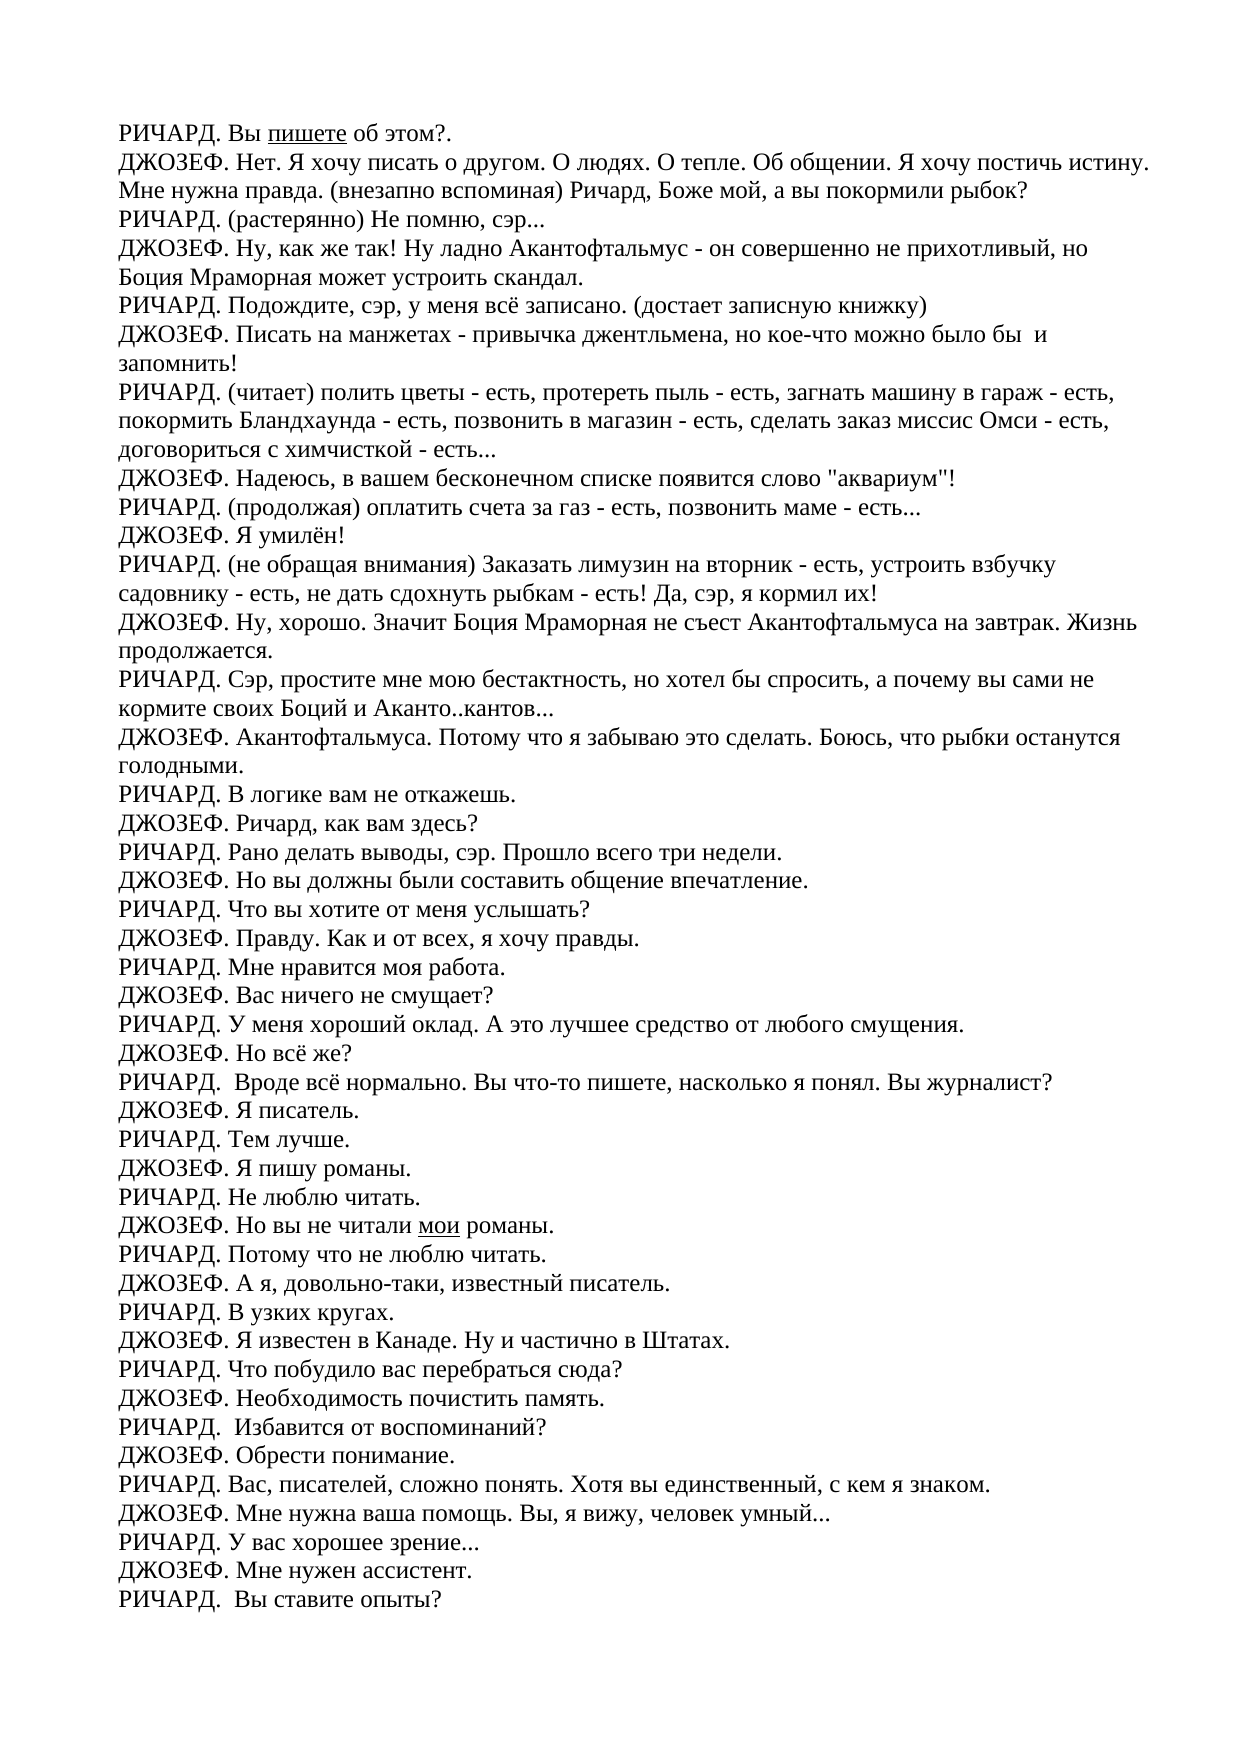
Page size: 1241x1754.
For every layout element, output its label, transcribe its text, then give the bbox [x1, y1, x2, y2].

text РИЧАРД. В узких кругах. [118, 1297, 1152, 1326]
text РИЧАРД. (продолжая) оплатить счета за газ - есть, позвонить маме - есть... [118, 492, 1152, 521]
text РИЧАРД. У меня хороший оклад. А это лучшее средство от любого смущения. [118, 1009, 1152, 1038]
text РИЧАРД. (читает) полить цветы - есть, протереть пыль - есть, загнать машину в гараж - есть, покормить Бландхаунда - есть, позвонить в магазин - есть, сделать заказ миссис Омси - есть, договориться с химчисткой - есть... [118, 377, 1152, 463]
text РИЧАРД. (растерянно) Не помню, сэр... [118, 204, 1152, 233]
text РИЧАРД. Не люблю читать. [118, 1182, 1152, 1211]
text РИЧАРД. У вас хорошее зрение... [118, 1527, 1152, 1556]
text ДЖОЗЕФ. Я писатель. [118, 1096, 1152, 1124]
text РИЧАРД. В логике вам не откажешь. [118, 779, 1152, 808]
text ДЖОЗЕФ. Ну, как же так! Ну ладно Акантофтальмус - он совершенно не прихотливый, но Боция Мраморная может устроить скандал. [118, 233, 1152, 291]
text РИЧАРД. Мне нравится моя работа. [118, 952, 1152, 981]
text РИЧАРД. Что вы хотите от меня услышать? [118, 894, 1152, 923]
text ДЖОЗЕФ. Надеюсь, в вашем бесконечном списке появится слово "аквариум"! [118, 463, 1152, 492]
text ДЖОЗЕФ. Писать на манжетах - привычка джентльмена, но кое-что можно было бы и запомнить! [118, 319, 1152, 377]
text РИЧАРД. Вас, писателей, сложно понять. Хотя вы единственный, с кем я знаком. [118, 1469, 1152, 1498]
text ДЖОЗЕФ. Правду. Как и от всех, я хочу правды. [118, 923, 1152, 952]
text ДЖОЗЕФ. А я, довольно-таки, известный писатель. [118, 1268, 1152, 1297]
text РИЧАРД. Вы пишете об этом?. [118, 118, 1152, 147]
text ДЖОЗЕФ. Ричард, как вам здесь? [118, 808, 1152, 837]
text РИЧАРД. Сэр, простите мне мою бестактность, но хотел бы спросить, а почему вы сами не кормите своих Боций и Аканто..кантов... [118, 664, 1152, 722]
text ДЖОЗЕФ. Мне нужна ваша помощь. Вы, я вижу, человек умный... [118, 1498, 1152, 1527]
text ДЖОЗЕФ. Мне нужен ассистент. [118, 1556, 1152, 1584]
text ДЖОЗЕФ. Необходимость почистить память. [118, 1383, 1152, 1412]
text ДЖОЗЕФ. Вас ничего не смущает? [118, 981, 1152, 1009]
text ДЖОЗЕФ. Но вы не читали мои романы. [118, 1211, 1152, 1239]
text РИЧАРД. Подождите, сэр, у меня всё записано. (достает записную книжку) [118, 291, 1152, 319]
text ДЖОЗЕФ. Я умилён! [118, 521, 1152, 549]
text РИЧАРД. Вроде всё нормально. Вы что-то пишете, насколько я понял. Вы журналист? [118, 1067, 1152, 1096]
text РИЧАРД. (не обращая внимания) Заказать лимузин на вторник - есть, устроить взбучку садовнику - есть, не дать сдохнуть рыбкам - есть! Да, сэр, я кормил их! [118, 549, 1152, 607]
text ДЖОЗЕФ. Акантофтальмуса. Потому что я забываю это сделать. Боюсь, что рыбки останутся голодными. [118, 722, 1152, 779]
text РИЧАРД. Вы ставите опыты? [118, 1584, 1152, 1613]
text РИЧАРД. Потому что не люблю читать. [118, 1239, 1152, 1268]
text ДЖОЗЕФ. Но вы должны были составить общение впечатление. [118, 866, 1152, 894]
text РИЧАРД. Что побудило вас перебраться сюда? [118, 1354, 1152, 1383]
text РИЧАРД. Тем лучше. [118, 1124, 1152, 1153]
text ДЖОЗЕФ. Я известен в Канаде. Ну и частично в Штатах. [118, 1326, 1152, 1354]
text РИЧАРД. Избавится от воспоминаний? [118, 1412, 1152, 1441]
text ДЖОЗЕФ. Ну, хорошо. Значит Боция Мраморная не съест Акантофтальмуса на завтрак. Жизнь продолжается. [118, 607, 1152, 664]
text ДЖОЗЕФ. Но всё же? [118, 1038, 1152, 1067]
text ДЖОЗЕФ. Я пишу романы. [118, 1153, 1152, 1182]
text ДЖОЗЕФ. Обрести понимание. [118, 1441, 1152, 1469]
text ДЖОЗЕФ. Нет. Я хочу писать о другом. О людях. О тепле. Об общении. Я хочу постичь истину. Мне нужна правда. (внезапно вспоминая) Ричард, Боже мой, а вы покормили рыбок? [118, 147, 1152, 204]
text РИЧАРД. Рано делать выводы, сэр. Прошло всего три недели. [118, 837, 1152, 866]
